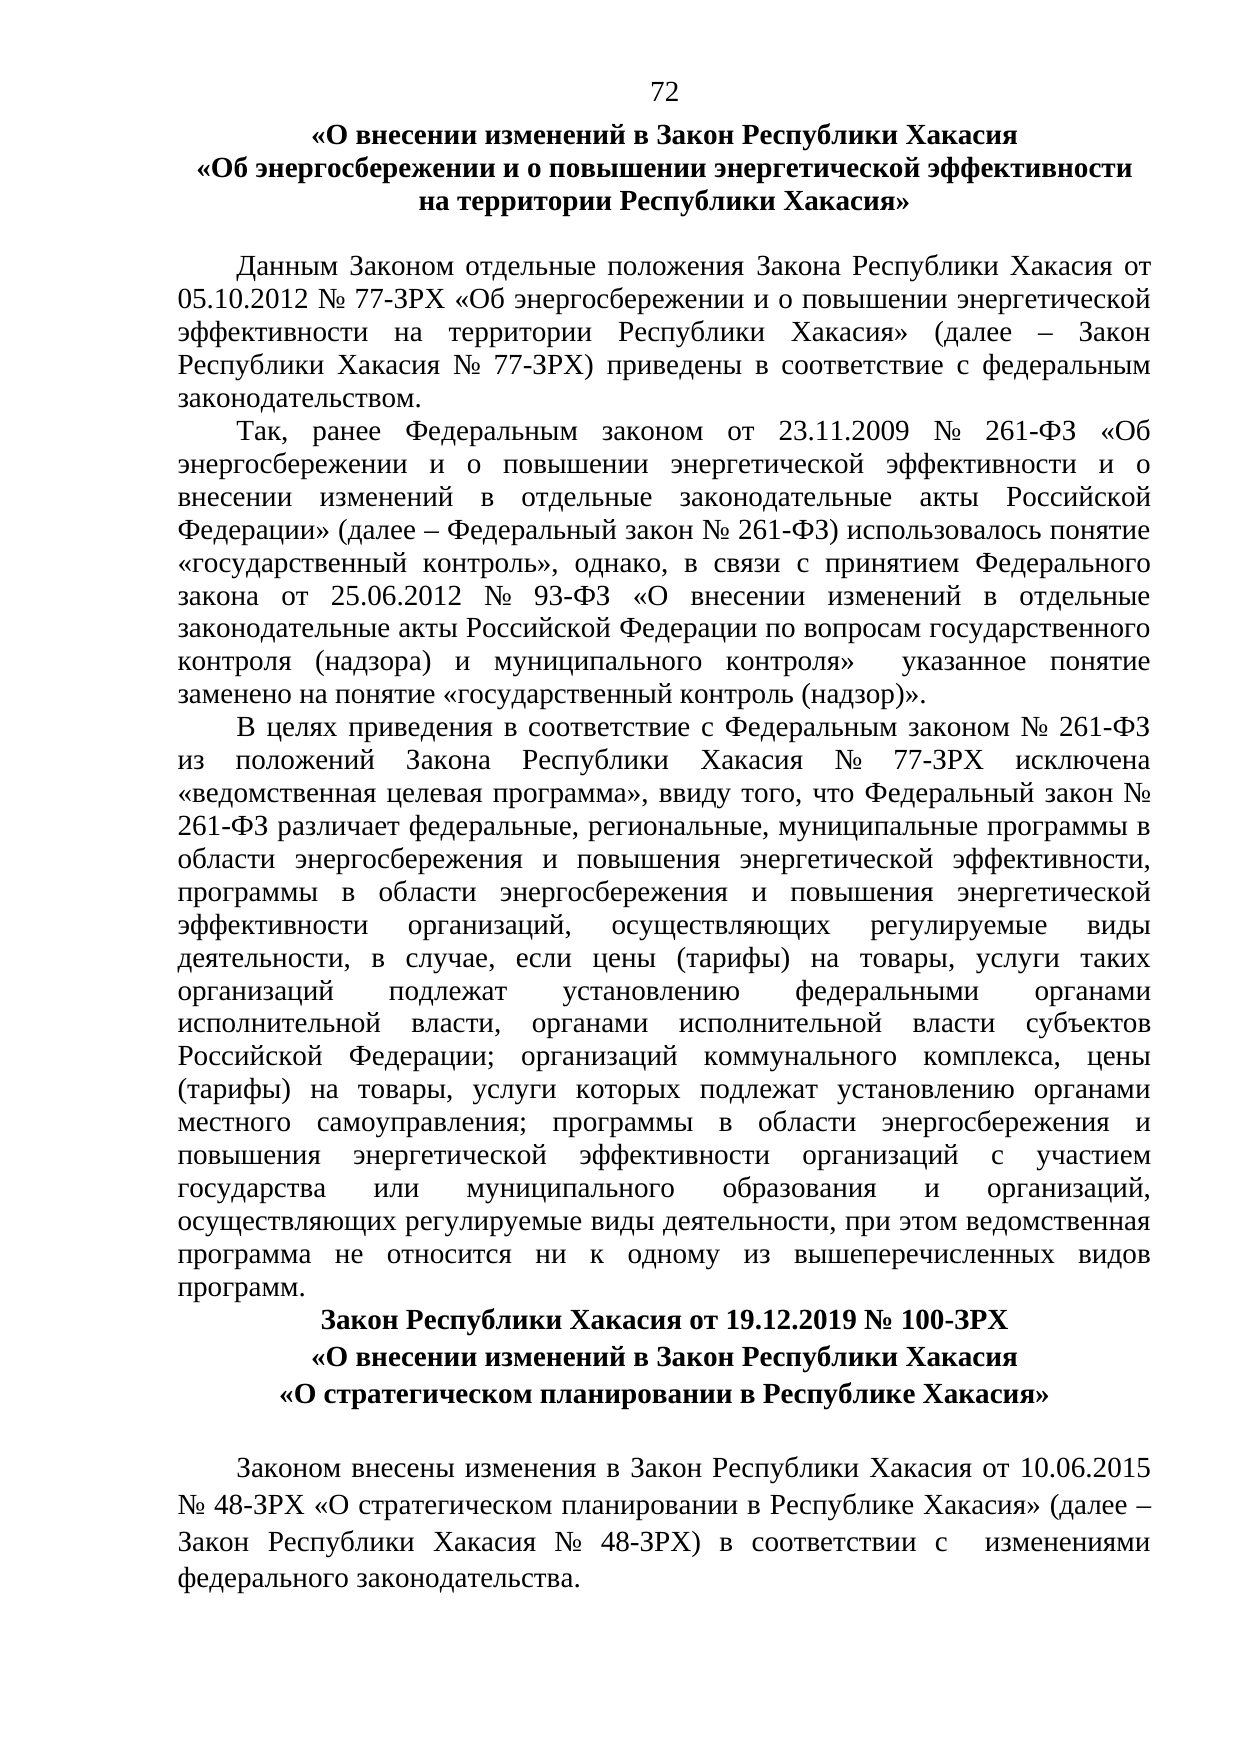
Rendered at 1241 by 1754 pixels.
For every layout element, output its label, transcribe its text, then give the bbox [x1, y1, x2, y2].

text Так, ранее Федеральным законом от 23.11.2009 № 261-ФЗ «Об энергосбережении и о повышении энергетической эффективности и о внесении изменений в отдельные законодательные акты Российской Федерации» (далее – Федеральный закон № 261-ФЗ) использовалось понятие «государственный контроль», однако, в связи с принятием Федерального закона от 25.06.2012 № 93-ФЗ «О внесении изменений в отдельные законодательные акты Российской Федерации по вопросам государственного контроля (надзора) и муниципального контроля» указанное понятие заменено на понятие «государственный контроль (надзор)». [177, 414, 1152, 710]
text В целях приведения в соответствие с Федеральным законом № 261-ФЗ из положений Закона Республики Хакасия № 77-ЗРХ исключена «ведомственная целевая программа», ввиду того, что Федеральный закон № 261-ФЗ различает федеральные, региональные, муниципальные программы в области энергосбережения и повышения энергетической эффективности, программы в области энергосбережения и повышения энергетической эффективности организаций, осуществляющих регулируемые виды деятельности, в случае, если цены (тарифы) на товары, услуги таких организаций подлежат установлению федеральными органами исполнительной власти, органами исполнительной власти субъектов Российской Федерации; организаций коммунального комплекса, цены (тарифы) на товары, услуги которых подлежат установлению органами местного самоуправления; программы в области энергосбережения и повышения энергетической эффективности организаций с участием государства или муниципального образования и организаций, осуществляющих регулируемые виды деятельности, при этом ведомственная программа не относится ни к одному из вышеперечисленных видов программ. [177, 710, 1152, 1302]
text «О внесении изменений в Закон Республики Хакасия [177, 118, 1152, 151]
text «О стратегическом планировании в Республике Хакасия» [177, 1376, 1152, 1410]
text Закон Республики Хакасия от 19.12.2019 № 100-ЗРХ [177, 1302, 1152, 1336]
text «Об энергосбережении и о повышении энергетической эффективности [177, 151, 1152, 184]
text Законом внесены изменения в Закон Республики Хакасия от 10.06.2015 № 48-ЗРХ «О стратегическом планировании в Республике Хакасия» (далее – Закон Республики Хакасия № 48-ЗРХ) в соответствии с изменениями федерального законодательства. [177, 1450, 1152, 1594]
text «О внесении изменений в Закон Республики Хакасия [177, 1339, 1152, 1373]
text на территории Республики Хакасия» [177, 184, 1152, 217]
text Данным Законом отдельные положения Закона Республики Хакасия от 05.10.2012 № 77-ЗРХ «Об энергосбережении и о повышении энергетической эффективности на территории Республики Хакасия» (далее – Закон Республики Хакасия № 77-ЗРХ) приведены в соответствие с федеральным законодательством. [177, 249, 1152, 414]
